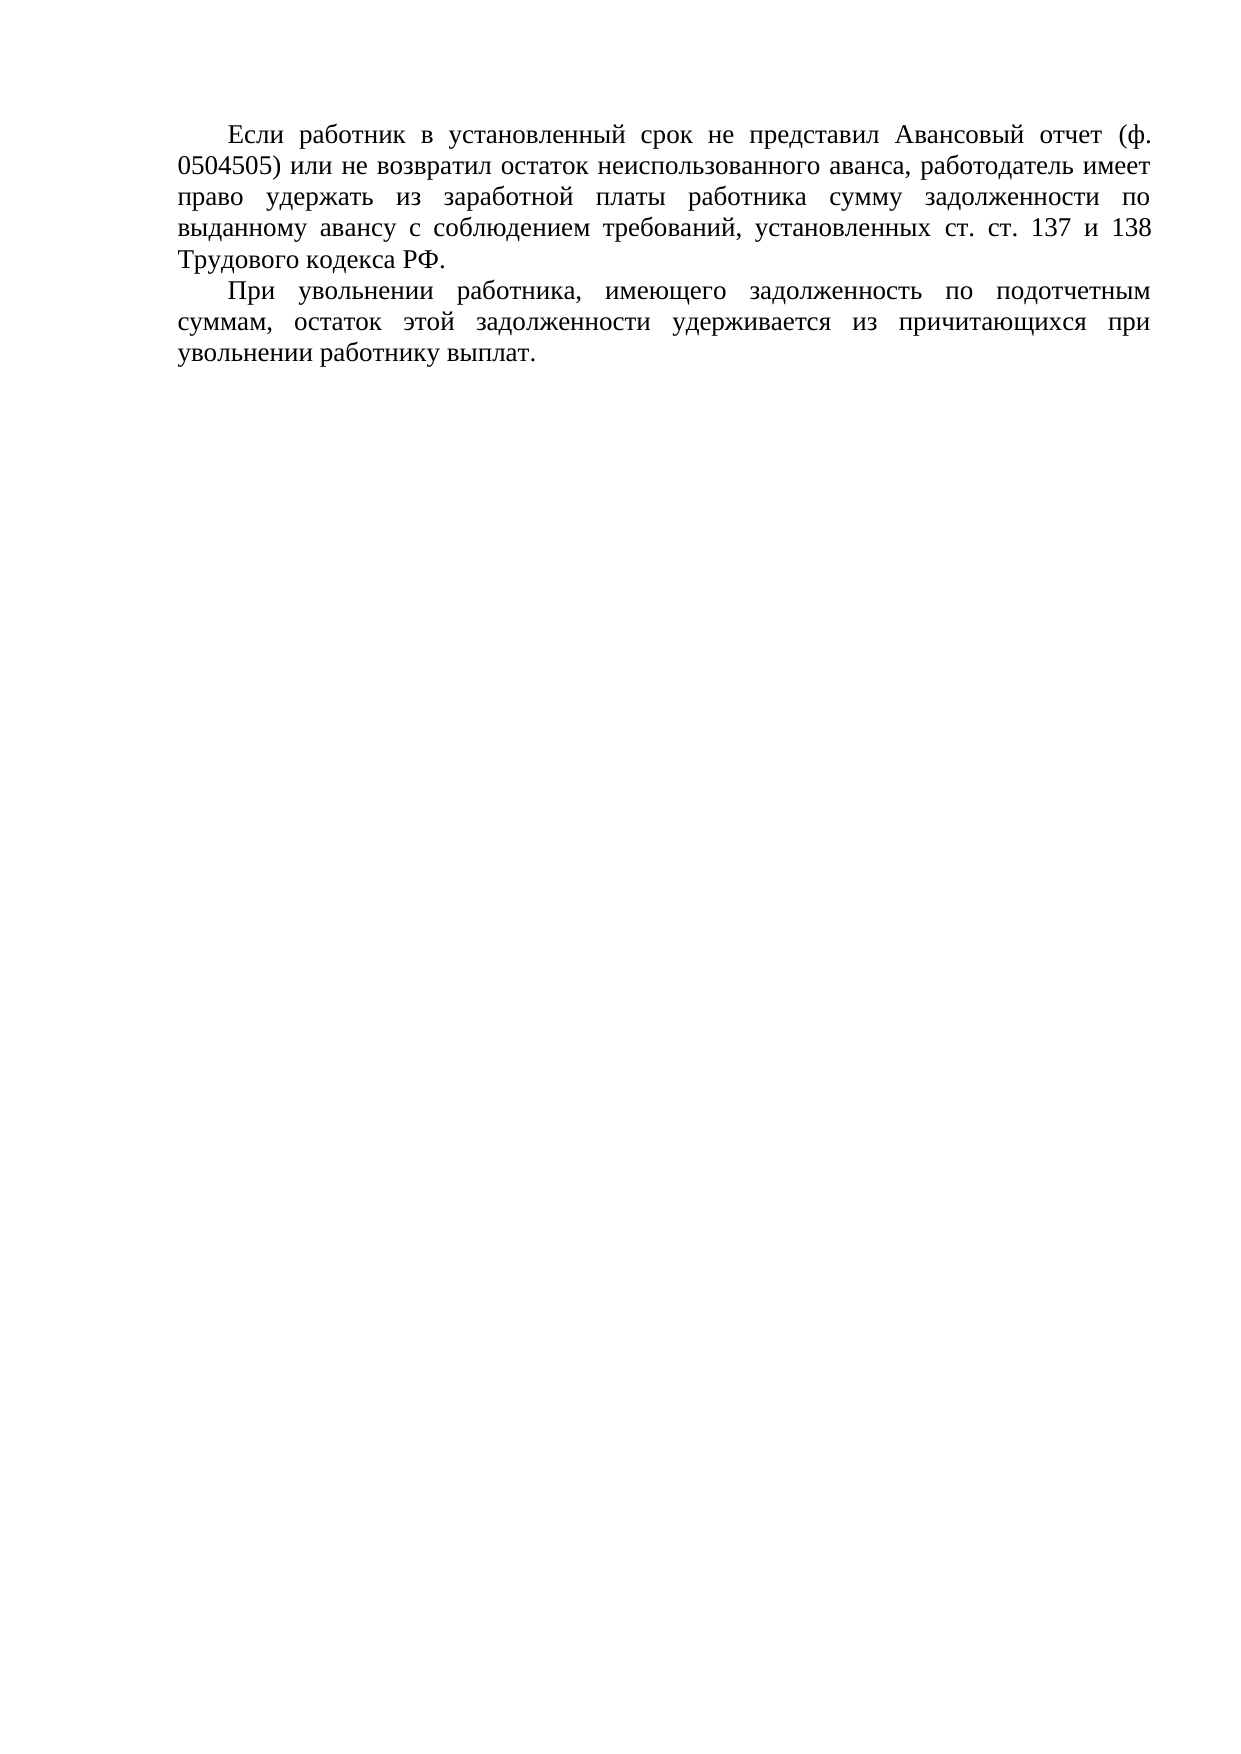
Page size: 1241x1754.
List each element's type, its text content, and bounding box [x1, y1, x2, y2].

list Если работник в установленный срок не представил Авансовый отчет (ф. 0504505) или не возвратил остаток неиспользованного аванса, работодатель имеет право удержать из заработной платы работника сумму задолженности по выданному авансу с соблюдением требований, установленных ст. ст. 137 и 138 Трудового кодекса РФ. [177, 118, 1152, 274]
list При увольнении работника, имеющего задолженность по подотчетным суммам, остаток этой задолженности удерживается из причитающихся при увольнении работнику выплат. [177, 274, 1152, 367]
